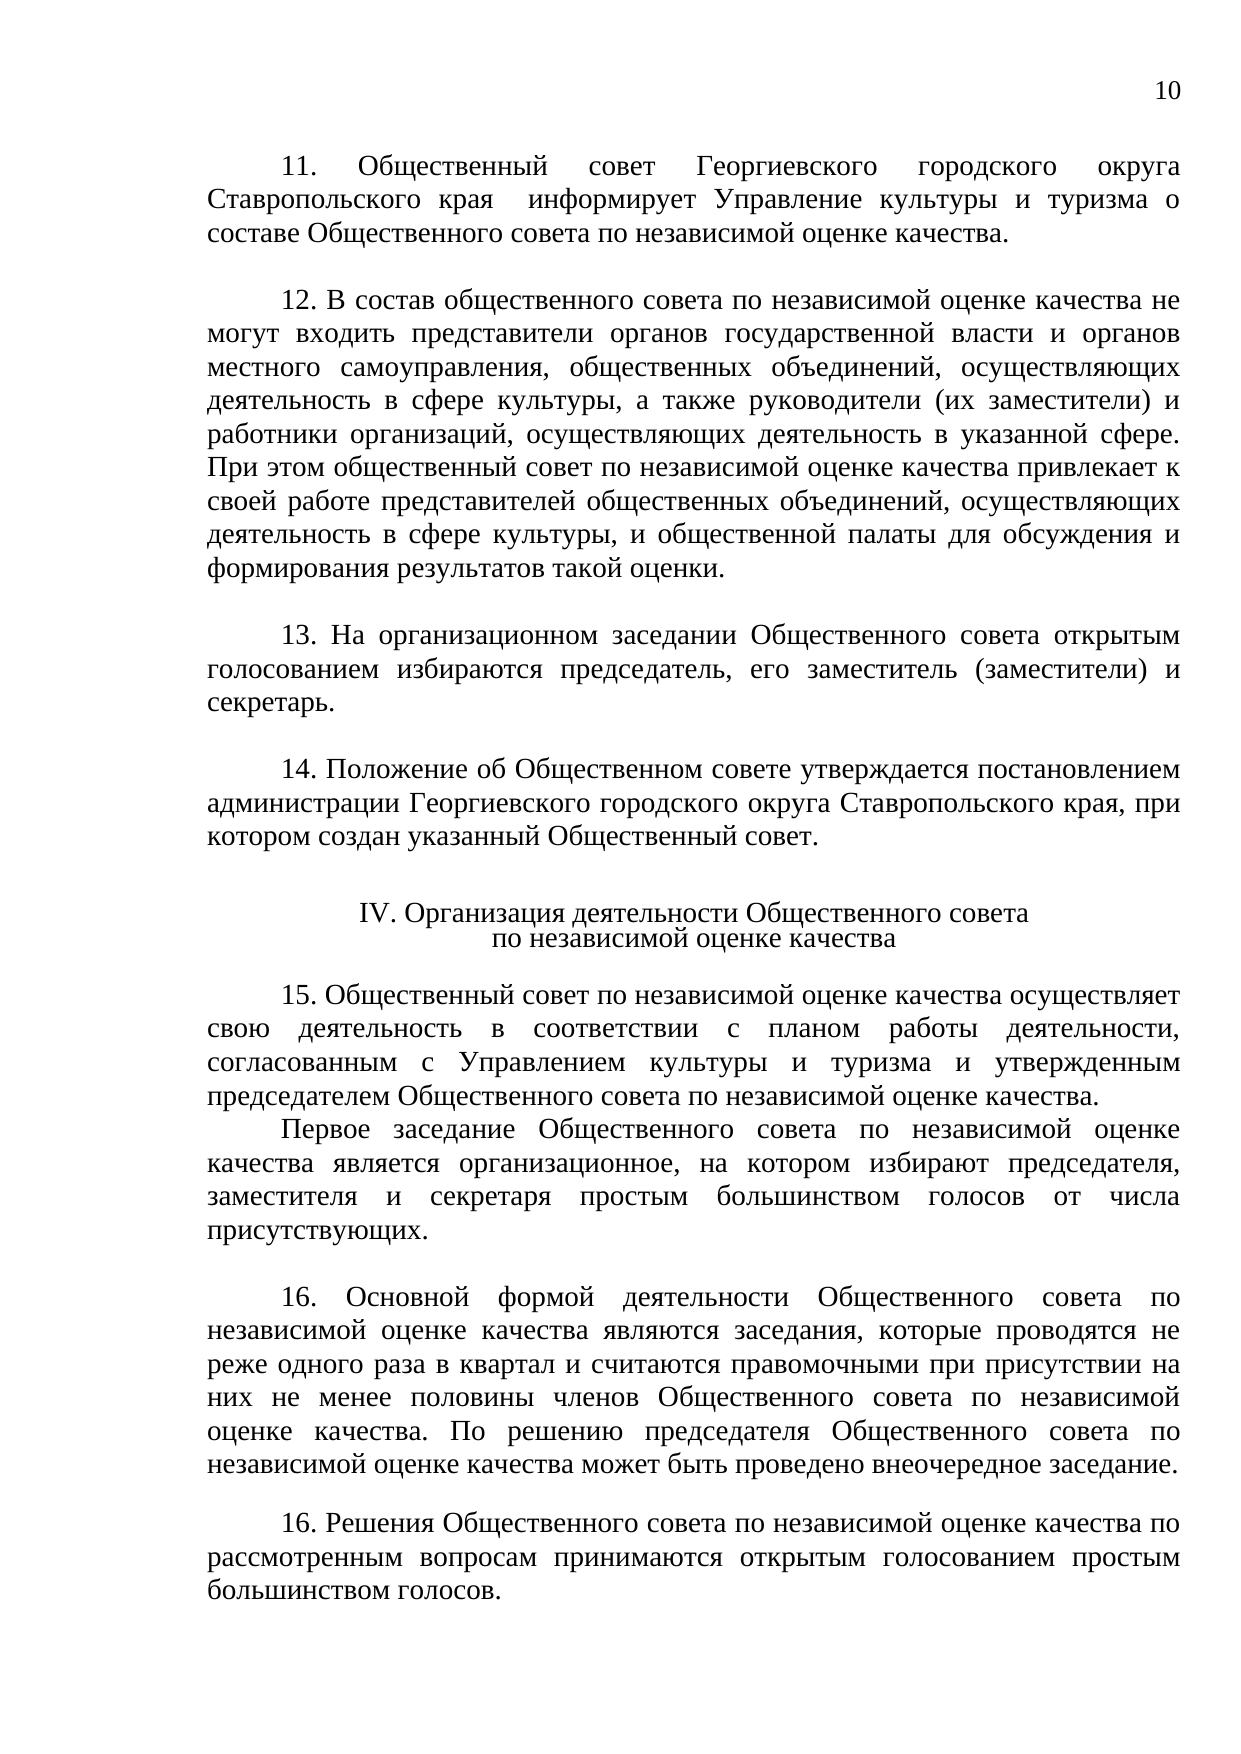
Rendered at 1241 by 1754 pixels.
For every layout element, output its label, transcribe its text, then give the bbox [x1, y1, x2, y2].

text 16. Решения Общественного совета по независимой оценке качества по рассмотренным вопросам принимаются открытым голосованием простым большинством голосов. [207, 1505, 1181, 1606]
text 12. В состав общественного совета по независимой оценке качества не могут входить представители органов государственной власти и органов местного самоуправления, общественных объединений, осуществляющих деятельность в сфере культуры, а также руководители (их заместители) и работники организаций, осуществляющих деятельность в указанной сфере. При этом общественный совет по независимой оценке качества привлекает к своей работе представителей общественных объединений, осуществляющих деятельность в сфере культуры, и общественной палаты для обсуждения и формирования результатов такой оценки. [207, 282, 1181, 584]
text Первое заседание Общественного совета по независимой оценке качества является организационное, на котором избирают председателя, заместителя и секретаря простым большинством голосов от числа присутствующих. [207, 1111, 1181, 1245]
text IV. Организация деятельности Общественного совета [207, 902, 1181, 927]
text 16. Основной формой деятельности Общественного совета по независимой оценке качества являются заседания, которые проводятся не реже одного раза в квартал и считаются правомочными при присутствии на них не менее половины членов Общественного совета по независимой оценке качества. По решению председателя Общественного совета по независимой оценке качества может быть проведено внеочередное заседание. [207, 1279, 1181, 1480]
text 13. На организационном заседании Общественного совета открытым голосованием избираются председатель, его заместитель (заместители) и секретарь. [207, 617, 1181, 718]
text по независимой оценке качества [207, 927, 1181, 952]
text 11. Общественный совет Георгиевского городского округа Ставропольского края информирует Управление культуры и туризма о составе Общественного совета по независимой оценке качества. [207, 148, 1181, 248]
text 14. Положение об Общественном совете утверждается постановлением администрации Георгиевского городского округа Ставропольского края, при котором создан указанный Общественный совет. [207, 751, 1181, 852]
text 15. Общественный совет по независимой оценке качества осуществляет свою деятельность в соответствии с планом работы деятельности, согласованным с Управлением культуры и туризма и утвержденным председателем Общественного совета по независимой оценке качества. [207, 977, 1181, 1111]
